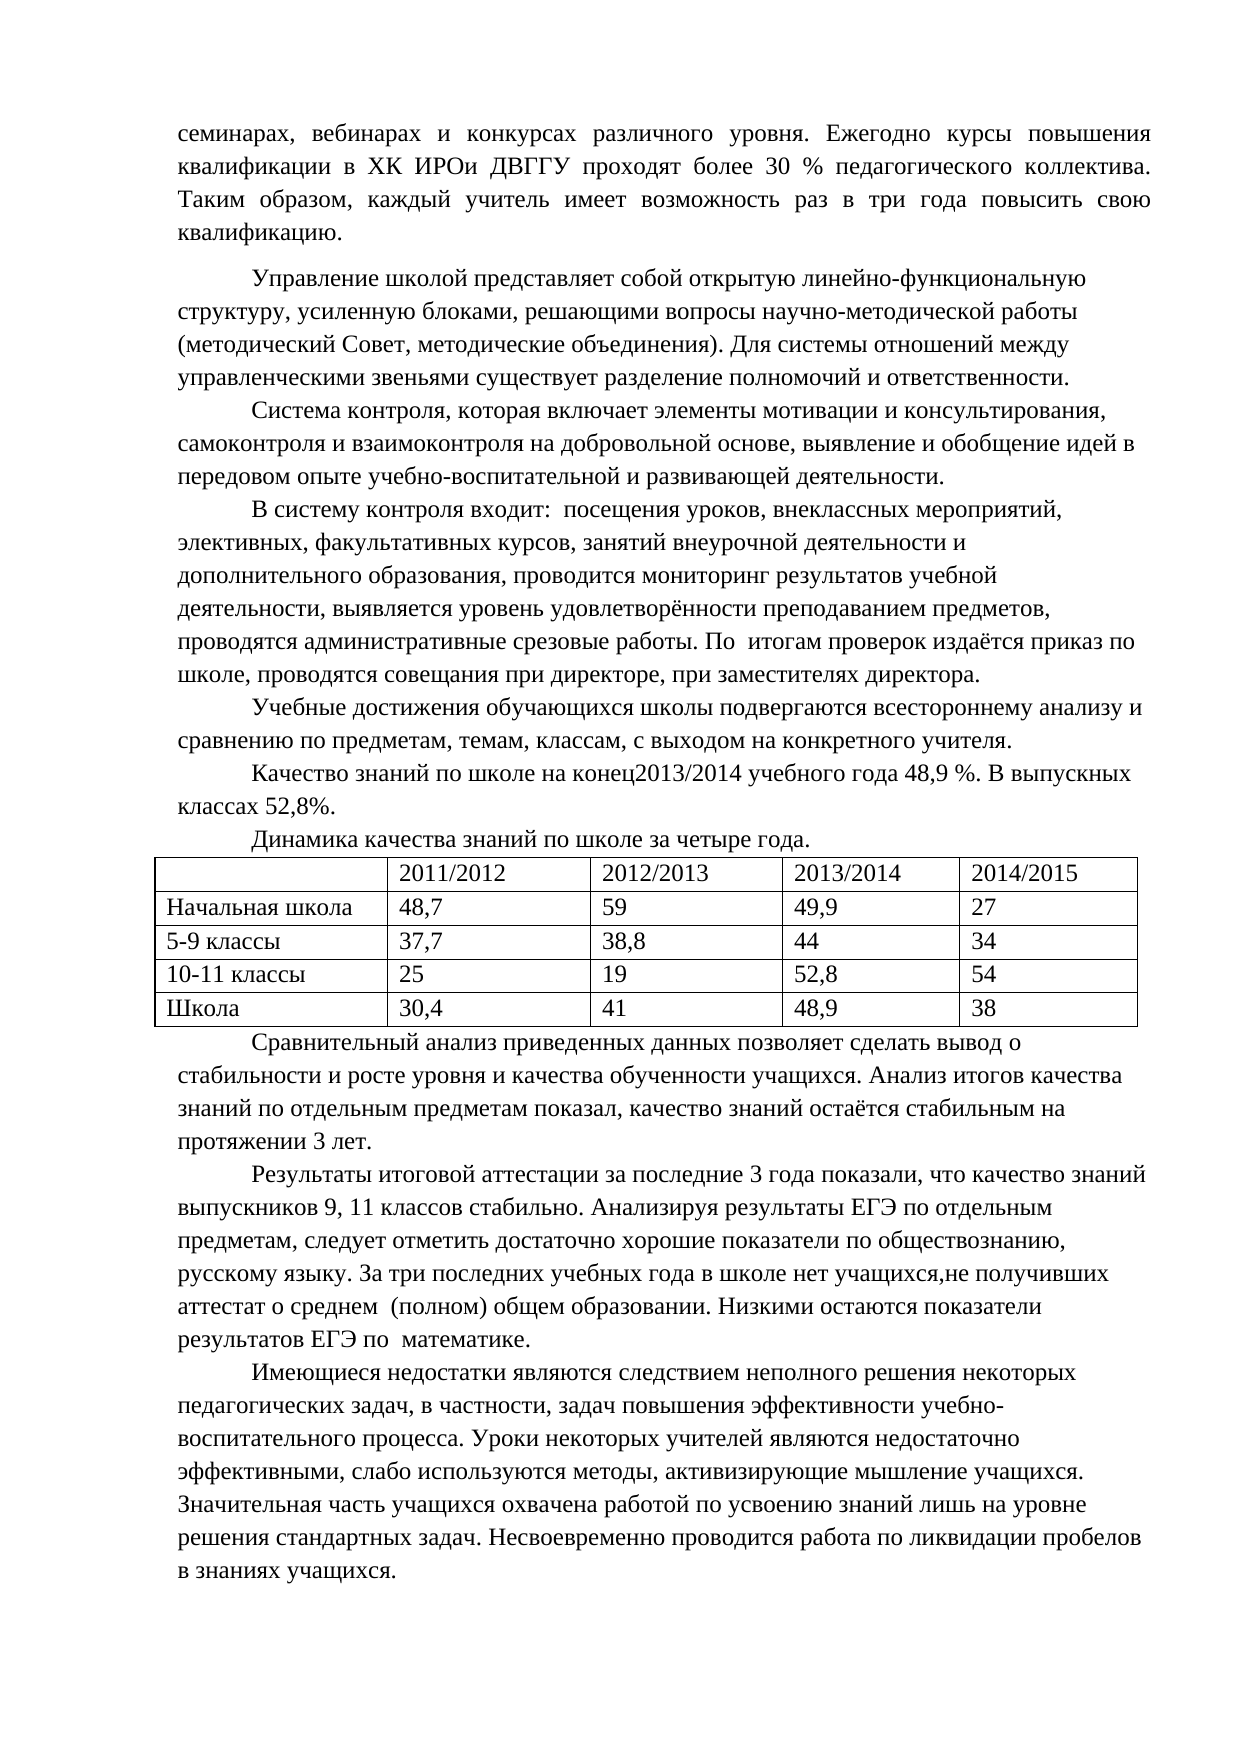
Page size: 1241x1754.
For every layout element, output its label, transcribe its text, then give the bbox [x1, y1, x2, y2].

table_cell 44 [783, 926, 959, 958]
table_cell 48,9 [783, 993, 959, 1026]
text Система контроля, которая включает элементы мотивации и консультирования, самоконтроля и взаимоконтроля на добровольной основе, выявление и обобщение идей в передовом опыте учебно-воспитательной и развивающей деятельности. [177, 395, 1152, 489]
table_cell 59 [591, 892, 782, 925]
table_cell 37,7 [388, 926, 590, 958]
table_cell 27 [960, 892, 1137, 925]
table_cell Начальная школа [156, 892, 387, 925]
table_cell 5-9 классы [156, 926, 387, 958]
table_cell 19 [591, 960, 782, 992]
table_cell 41 [591, 993, 782, 1026]
table_header 2012/2013 [591, 858, 782, 891]
table_cell 30,4 [388, 993, 590, 1026]
table_cell 38 [960, 993, 1137, 1026]
table_cell 25 [388, 960, 590, 992]
table_cell 54 [960, 960, 1137, 992]
table_cell 49,9 [783, 892, 959, 925]
text Учебные достижения обучающихся школы подвергаются всестороннему анализу и сравнению по предметам, темам, классам, с выходом на конкретного учителя. [177, 692, 1152, 754]
text Имеющиеся недостатки являются следствием неполного решения некоторых педагогических задач, в частности, задач повышения эффективности учебно-воспитательного процесса. Уроки некоторых учителей являются недостаточно эффективными, слабо используются методы, активизирующие мышление учащихся. Значительная часть учащихся охвачена работой по усвоению знаний лишь на уровне решения стандартных задач. Несвоевременно проводится работа по ликвидации пробелов в знаниях учащихся. [177, 1357, 1152, 1584]
table_header 2013/2014 [783, 858, 959, 891]
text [177, 118, 1152, 246]
table_header [156, 858, 387, 891]
table_cell 38,8 [591, 926, 782, 958]
table_cell Школа [156, 993, 387, 1026]
text Управление школой представляет собой открытую линейно-функциональную структуру, усиленную блоками, решающими вопросы научно-методической работы (методический Совет, методические объединения). Для системы отношений между управленческими звеньями существует разделение полномочий и ответственности. [177, 263, 1152, 391]
text В систему контроля входит: посещения уроков, внеклассных мероприятий, элективных, факультативных курсов, занятий внеурочной деятельности и дополнительного образования, проводится мониторинг результатов учебной деятельности, выявляется уровень удовлетворённости преподаванием предметов, проводятся административные срезовые работы. По итогам проверок издаётся приказ по школе, проводятся совещания при директоре, при заместителях директора. [177, 494, 1152, 688]
text Результаты итоговой аттестации за последние 3 года показали, что качество знаний выпускников 9, 11 классов стабильно. Анализируя результаты ЕГЭ по отдельным предметам, следует отметить достаточно хорошие показатели по обществознанию, русскому языку. За три последних учебных года в школе нет учащихся,не получивших аттестат о среднем (полном) общем образовании. Низкими остаются показатели результатов ЕГЭ по математике. [177, 1159, 1152, 1353]
text Динамика качества знаний по школе за четыре года. [177, 824, 1152, 853]
table_header 2011/2012 [388, 858, 590, 891]
table_cell 34 [960, 926, 1137, 958]
table_header 2014/2015 [960, 858, 1137, 891]
table_cell 52,8 [783, 960, 959, 992]
table_cell 48,7 [388, 892, 590, 925]
table_cell 10-11 классы [156, 960, 387, 992]
text Сравнительный анализ приведенных данных позволяет сделать вывод о стабильности и росте уровня и качества обученности учащихся. Анализ итогов качества знаний по отдельным предметам показал, качество знаний остаётся стабильным на протяжении 3 лет. [177, 1027, 1152, 1154]
text Качество знаний по школе на конец2013/2014 учебного года 48,9 %. В выпускных классах 52,8%. [177, 758, 1152, 820]
